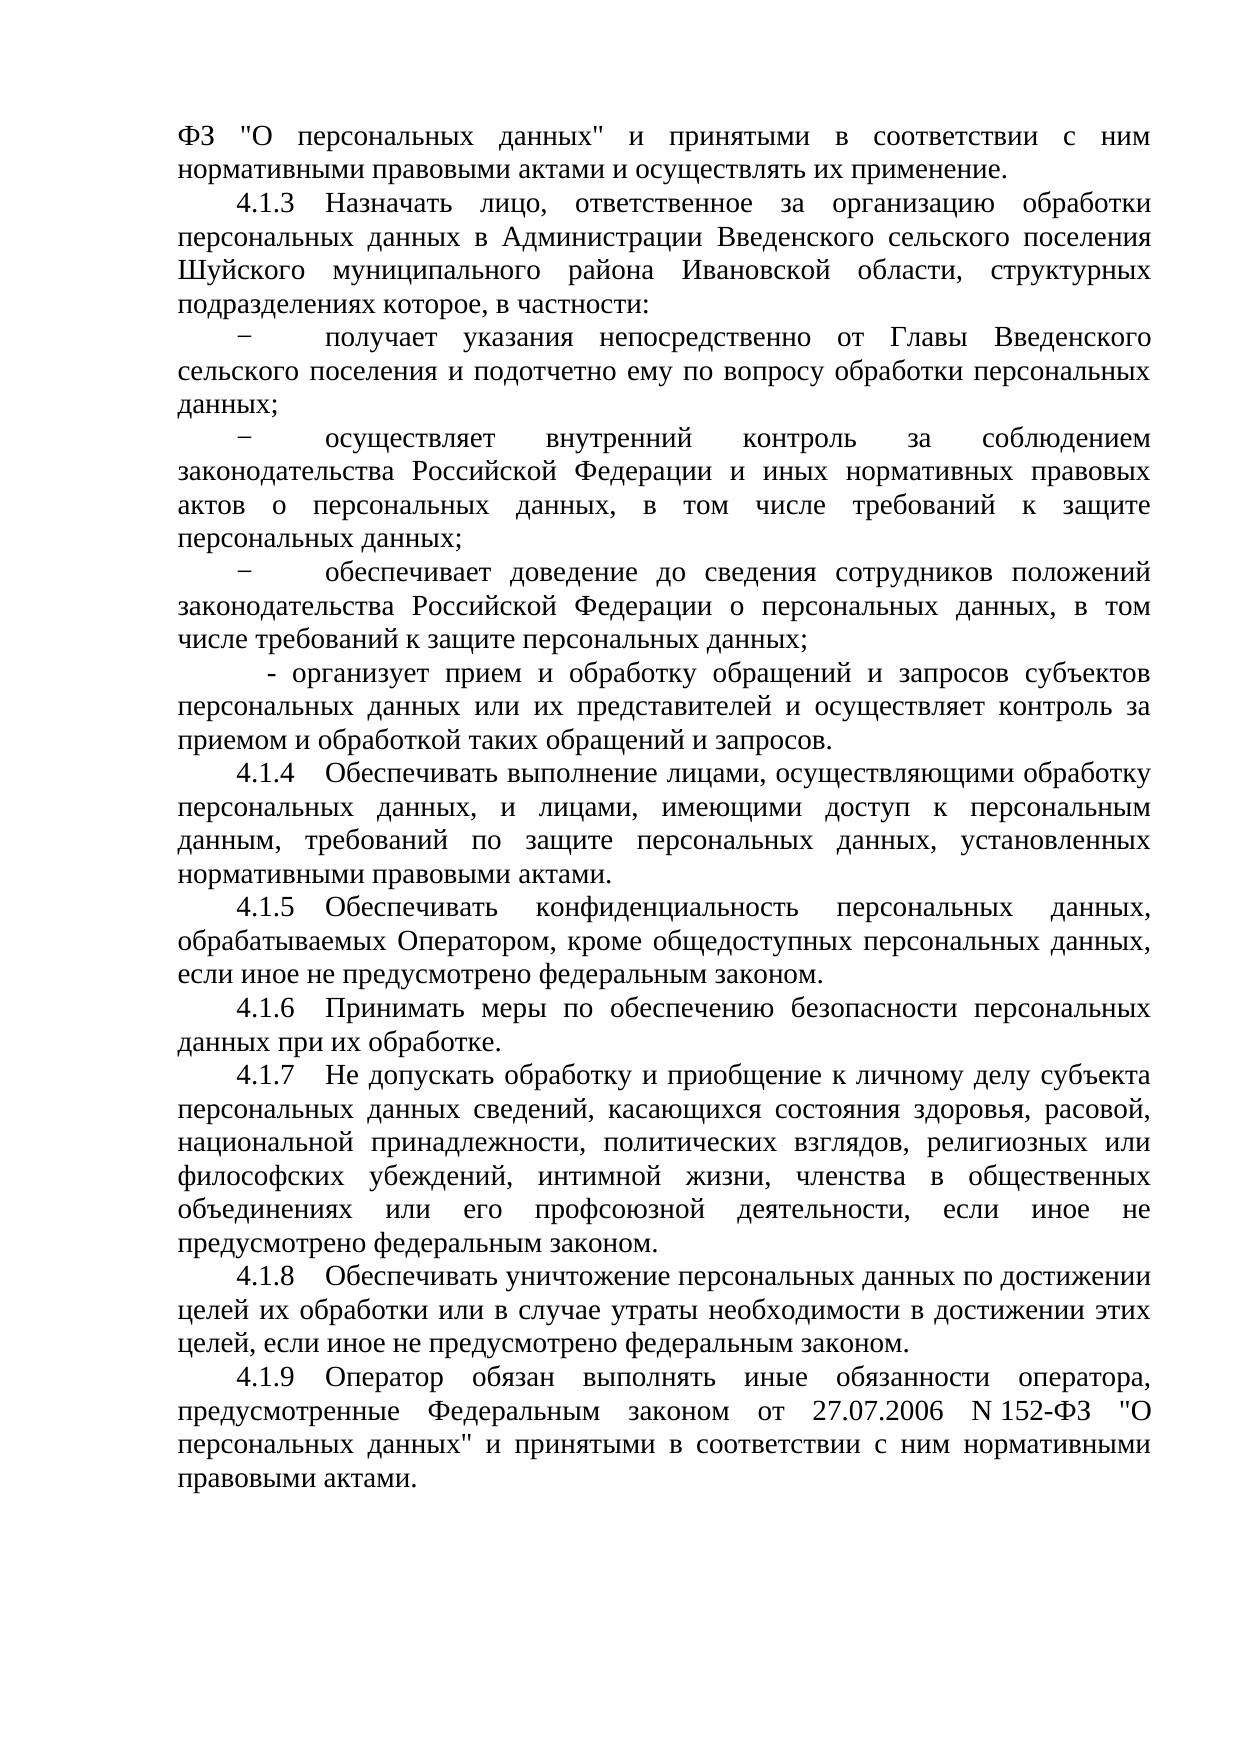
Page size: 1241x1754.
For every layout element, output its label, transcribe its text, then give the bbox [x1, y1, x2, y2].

list Оператор обязан выполнять иные обязанности оператора, предусмотренные Федеральным законом от 27.07.2006 N 152-ФЗ "О персональных данных" и принятыми в соответствии с ним нормативными правовыми актами. [177, 1359, 1152, 1493]
list получает указания непосредственно от Главы Введенского сельского поселения и подотчетно ему по вопросу обработки персональных данных; [177, 319, 1152, 420]
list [177, 118, 1152, 185]
list Назначать лицо, ответственное за организацию обработки персональных данных в Администрации Введенского сельского поселения Шуйского муниципального района Ивановской области, структурных подразделениях которое, в частности: [177, 185, 1152, 319]
list Обеспечивать конфиденциальность персональных данных, обрабатываемых Оператором, кроме общедоступных персональных данных, если иное не предусмотрено федеральным законом. [177, 889, 1152, 990]
list осуществляет внутренний контроль за соблюдением законодательства Российской Федерации и иных нормативных правовых актов о персональных данных, в том числе требований к защите персональных данных; [177, 420, 1152, 554]
list Принимать меры по обеспечению безопасности персональных данных при их обработке. [177, 990, 1152, 1057]
list Обеспечивать выполнение лицами, осуществляющими обработку персональных данных, и лицами, имеющими доступ к персональным данным, требований по защите персональных данных, установленных нормативными правовыми актами. [177, 755, 1152, 889]
list обеспечивает доведение до сведения сотрудников положений законодательства Российской Федерации о персональных данных, в том числе требований к защите персональных данных; [177, 554, 1152, 655]
list Не допускать обработку и приобщение к личному делу субъекта персональных данных сведений, касающихся состояния здоровья, расовой, национальной принадлежности, политических взглядов, религиозных или философских убеждений, интимной жизни, членства в общественных объединениях или его профсоюзной деятельности, если иное не предусмотрено федеральным законом. [177, 1057, 1152, 1258]
list Обеспечивать уничтожение персональных данных по достижении целей их обработки или в случае утраты необходимости в достижении этих целей, если иное не предусмотрено федеральным законом. [177, 1258, 1152, 1359]
text - организует прием и обработку обращений и запросов субъектов персональных данных или их представителей и осуществляет контроль за приемом и обработкой таких обращений и запросов. [177, 655, 1152, 755]
